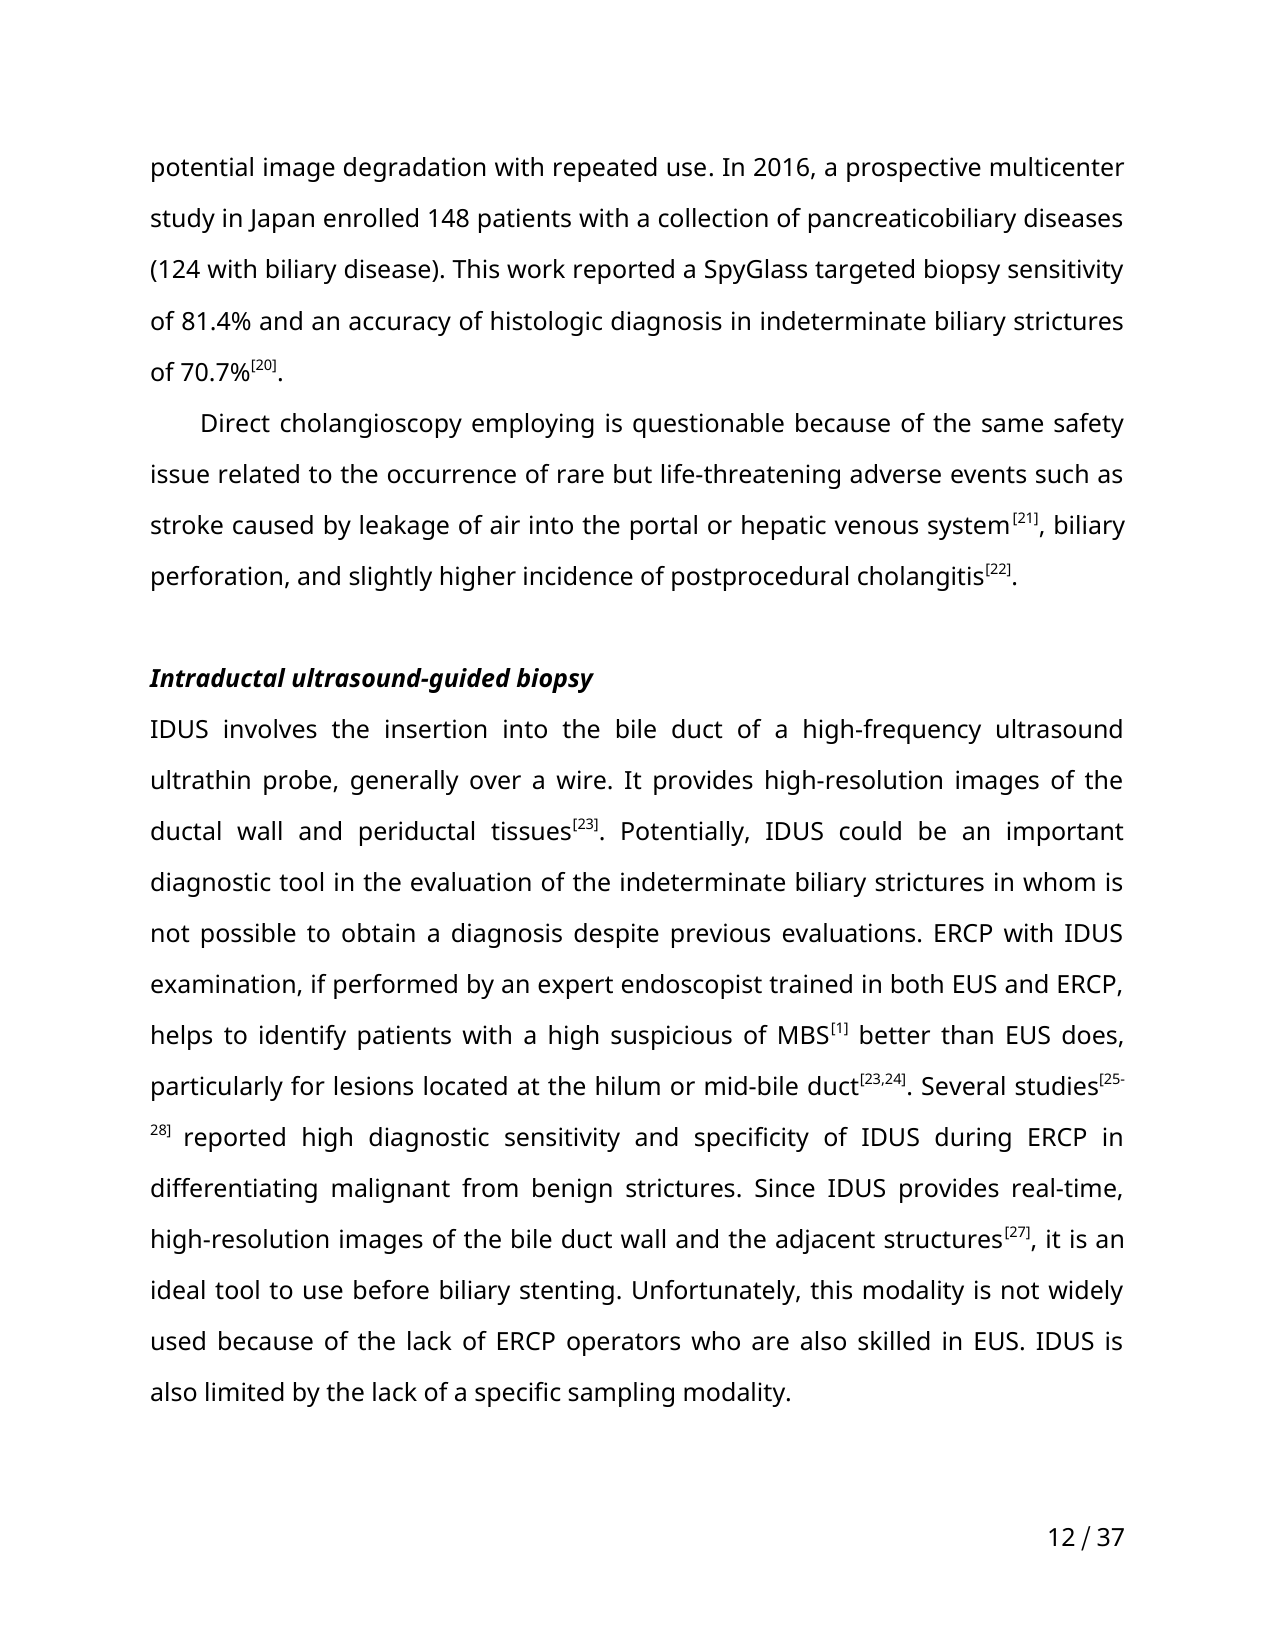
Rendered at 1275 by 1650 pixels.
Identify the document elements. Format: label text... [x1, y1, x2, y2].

text Intraductal ultrasound-guided biopsy [150, 660, 1125, 694]
text Direct cholangioscopy employing is questionable because of the same safety issue related to the occurrence of rare but life-threatening adverse events such as stroke caused by leakage of air into the portal or hepatic venous system[21], biliary perforation, and slightly higher incidence of postprocedural cholangitis[22]. [150, 405, 1125, 592]
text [150, 150, 1125, 388]
text IDUS involves the insertion into the bile duct of a high-frequency ultrasound ultrathin probe, generally over a wire. It provides high-resolution images of the ductal wall and periductal tissues[23]. Potentially, IDUS could be an important diagnostic tool in the evaluation of the indeterminate biliary strictures in whom is not possible to obtain a diagnosis despite previous evaluations. ERCP with IDUS examination, if performed by an expert endoscopist trained in both EUS and ERCP, helps to identify patients with a high suspicious of MBS[1] better than EUS does, particularly for lesions located at the hilum or mid-bile duct[23,24]. Several studies[25-28] reported high diagnostic sensitivity and specificity of IDUS during ERCP in differentiating malignant from benign strictures. Since IDUS provides real-time, high-resolution images of the bile duct wall and the adjacent structures[27], it is an ideal tool to use before biliary stenting. Unfortunately, this modality is not widely used because of the lack of ERCP operators who are also skilled in EUS. IDUS is also limited by the lack of a specific sampling modality. [150, 711, 1125, 1409]
